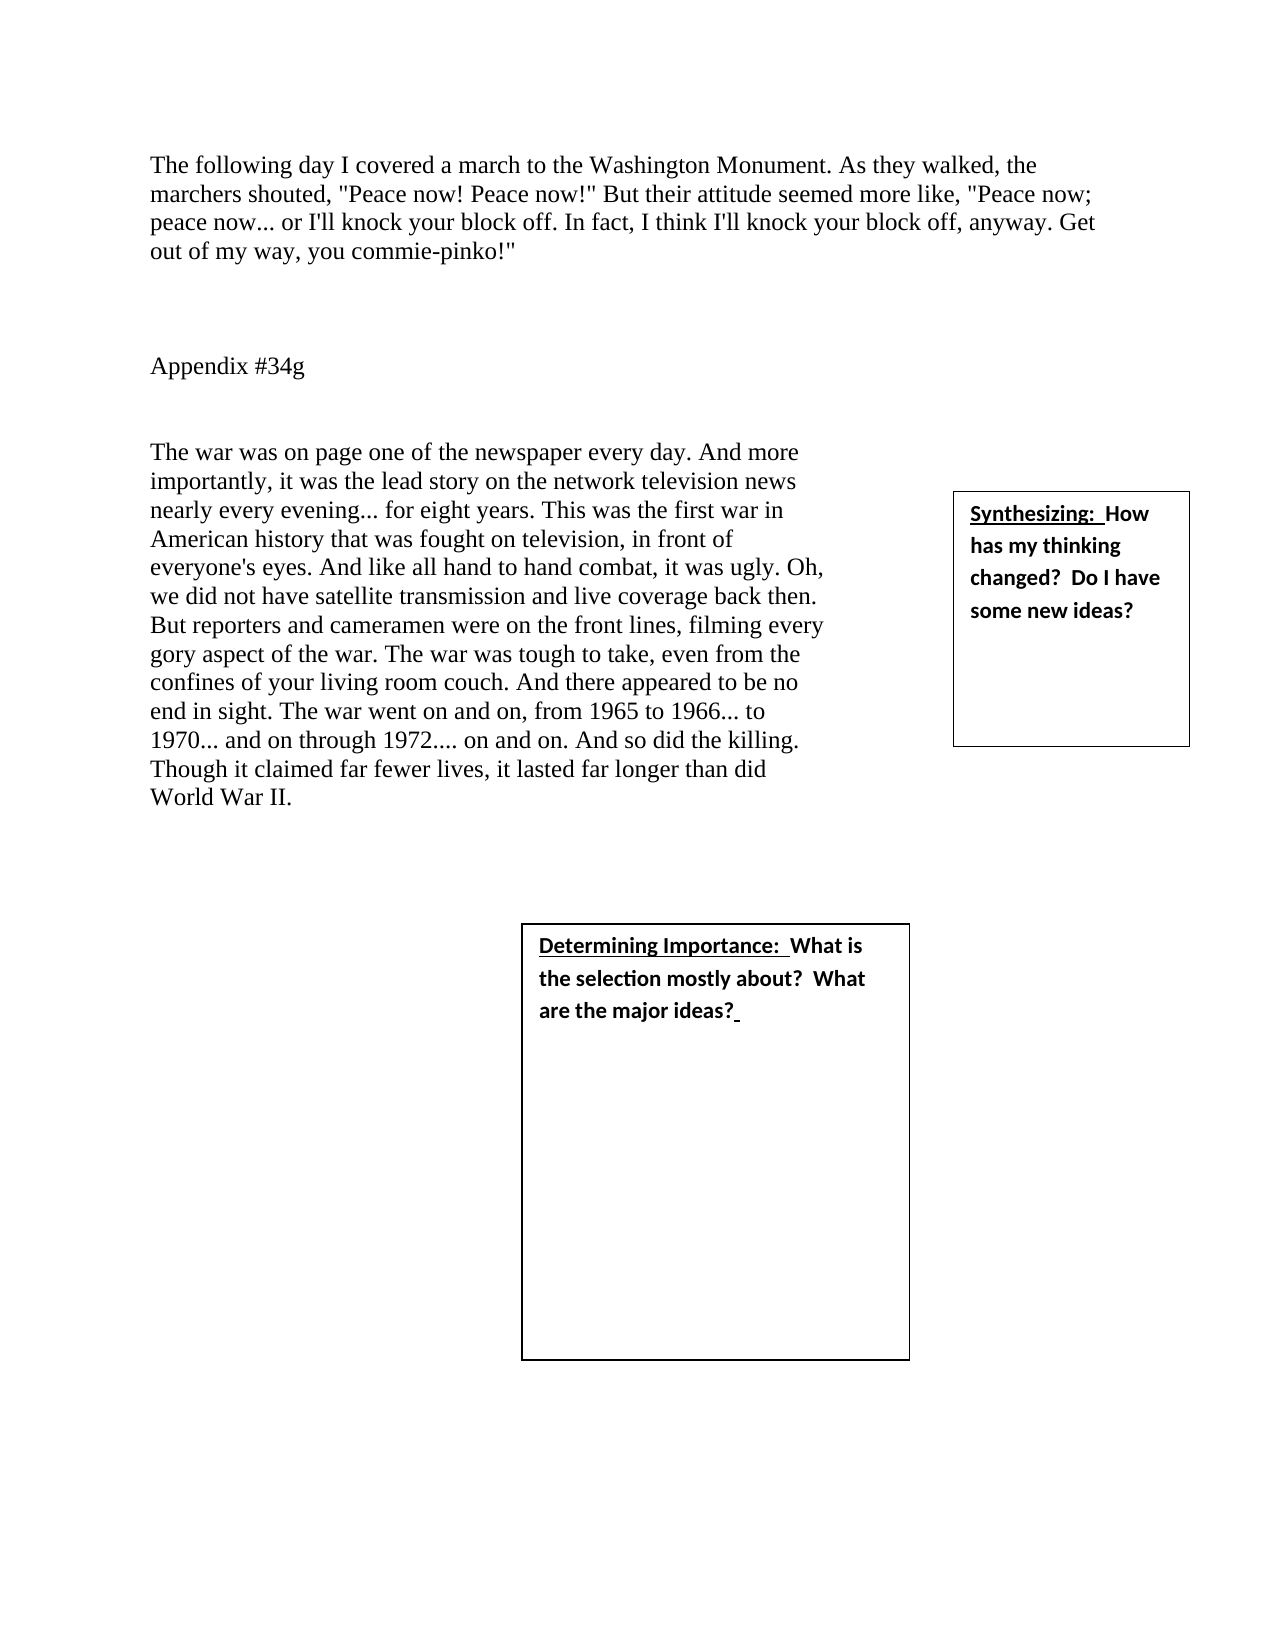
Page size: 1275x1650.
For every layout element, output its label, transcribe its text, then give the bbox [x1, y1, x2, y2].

text The following day I covered a march to the . As they walked, the marchers shouted, "Peace now! Peace now!" But their attitude seemed more like, "Peace now; peace now... or I'll knock your block off. In fact, I think I'll knock your block off, anyway. Get out of my way, you commie-pinko!" [150, 150, 1125, 265]
text The war was on page one of the newspaper every day. And more importantly, it was the lead story on the network television news nearly every evening... for eight years. This was the first war in American history that was fought on television, in front of everyone's eyes. And like all hand to hand combat, it was ugly. Oh, we did not have satellite transmission and live coverage back then. But reporters and cameramen were on the front lines, filming every gory aspect of the war. The war was tough to take, even from the confines of your living room couch. And there appeared to be no end in sight. The war went on and on, from 1965 to 1966... to 1970... and on through 1972.... on and on. And so did the killing. Though it claimed far fewer lives, it lasted far longer than did World War II. [150, 437, 834, 811]
text Appendix #34g [150, 351, 834, 380]
